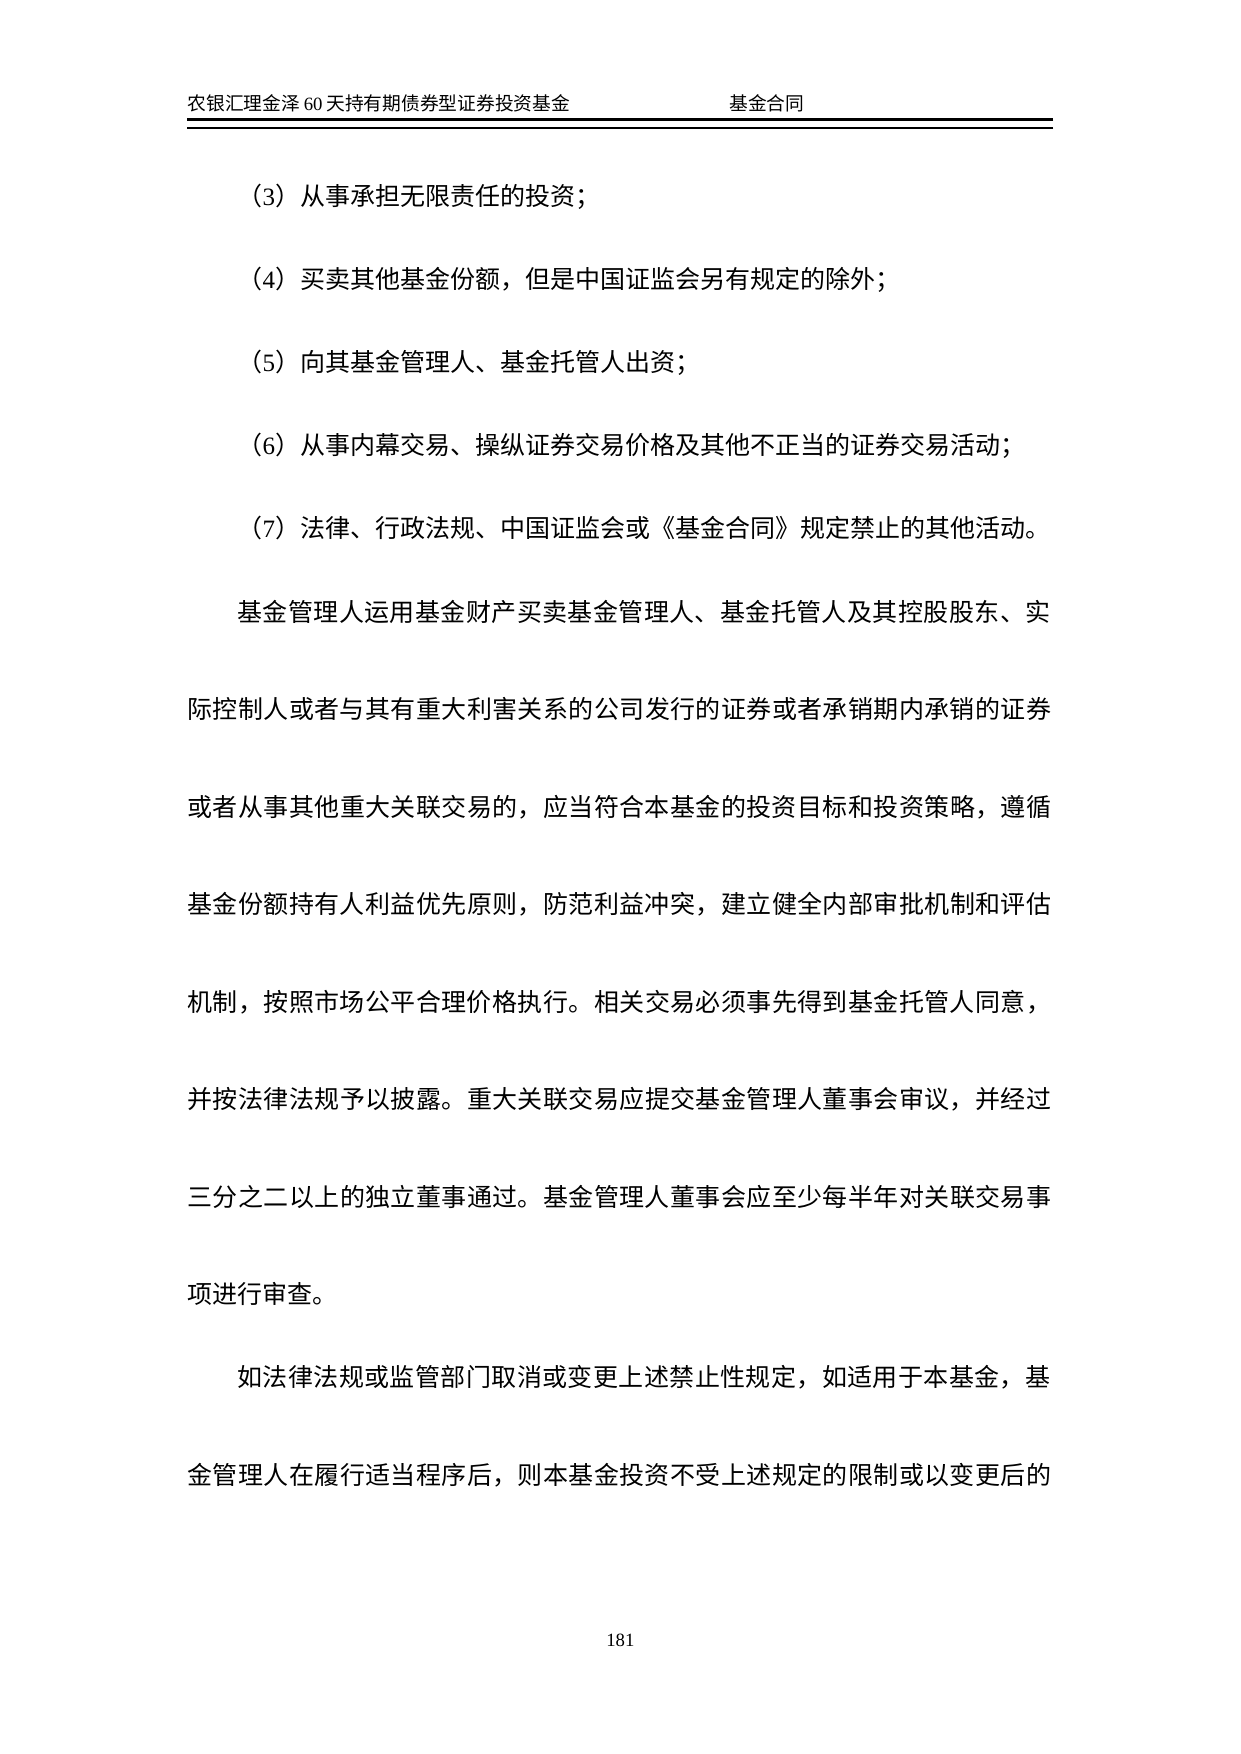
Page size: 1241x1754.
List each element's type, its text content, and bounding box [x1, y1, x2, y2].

text （5）向其基金管理人、基金托管人出资； [187, 328, 1053, 393]
text （4）买卖其他基金份额，但是中国证监会另有规定的除外； [187, 245, 1053, 310]
text 基金管理人运用基金财产买卖基金管理人、基金托管人及其控股股东、实际控制人或者与其有重大利害关系的公司发行的证券或者承销期内承销的证券，或者从事其他重大关联交易的，应当符合本基金的投资目标和投资策略，遵循基金份额持有人利益优先原则，防范利益冲突，建立健全内部审批机制和评估机制，按照市场公平合理价格执行。相关交易必须事先得到基金托管人同意，并按法律法规予以披露。重大关联交易应提交基金管理人董事会审议，并经过三分之二以上的独立董事通过。基金管理人董事会应至少每半年对关联交易事项进行审查。 [187, 578, 1053, 1325]
text （7）法律、行政法规、中国证监会或《基金合同》规定禁止的其他活动。 [187, 494, 1053, 559]
text （3）从事承担无限责任的投资； [187, 162, 1053, 227]
text （6）从事内幕交易、操纵证券交易价格及其他不正当的证券交易活动； [187, 411, 1053, 476]
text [187, 1343, 1053, 1506]
